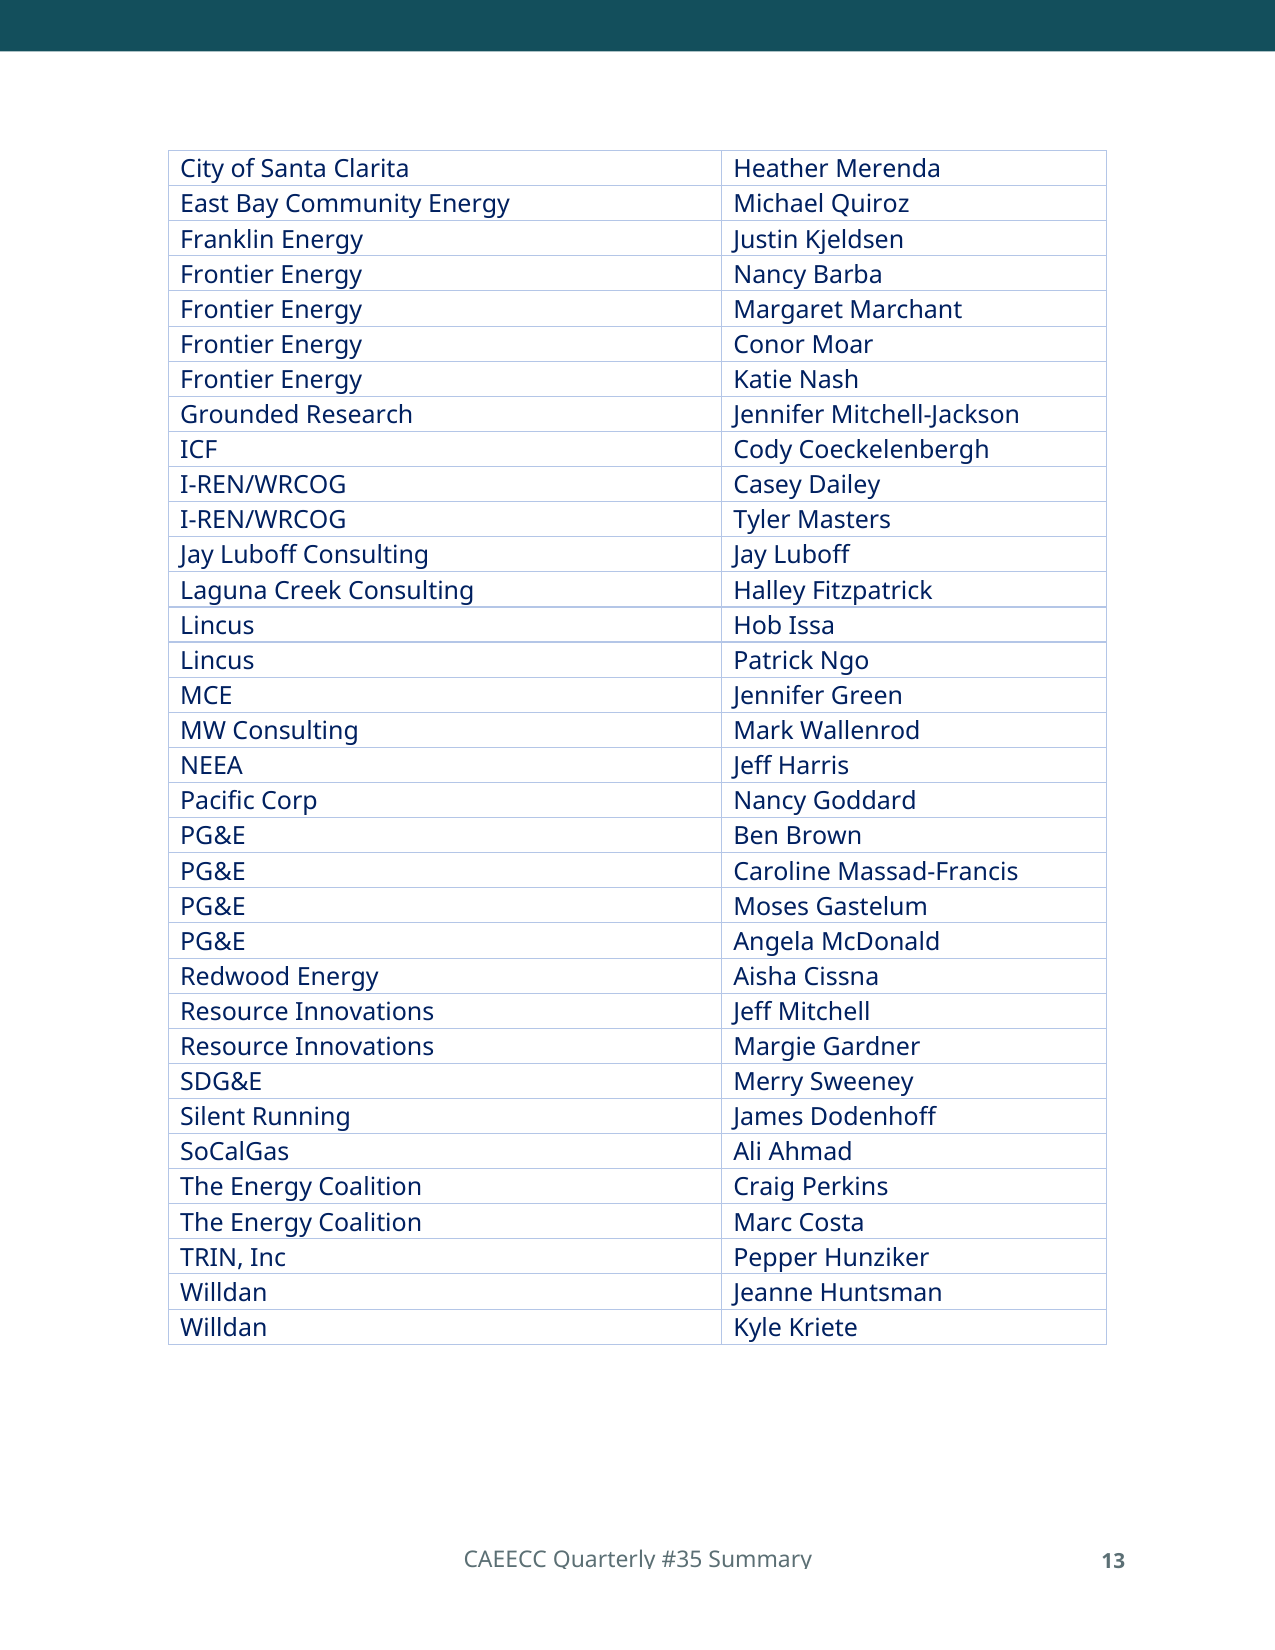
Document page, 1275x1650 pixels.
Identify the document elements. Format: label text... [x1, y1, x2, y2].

table_cell Angela McDonald [722, 923, 1106, 957]
table_cell James Dodenhoff [722, 1099, 1106, 1133]
table_cell Conor Moar [722, 327, 1106, 361]
table_cell Frontier Energy [169, 256, 721, 290]
table_cell Nancy Goddard [722, 783, 1106, 817]
table_cell Moses Gastelum [722, 888, 1106, 922]
table_cell Willdan [169, 1274, 721, 1308]
table_cell Resource Innovations [169, 1029, 721, 1063]
table_cell East Bay Community Energy [169, 186, 721, 220]
table_cell TRIN, Inc [169, 1239, 721, 1273]
table_cell Merry Sweeney [722, 1064, 1106, 1098]
table_cell I-REN/WRCOG [169, 502, 721, 536]
table_cell Justin Kjeldsen [722, 221, 1106, 255]
table_cell Jay Luboff Consulting [169, 537, 721, 571]
table_cell Nancy Barba [722, 256, 1106, 290]
table_cell City of Santa Clarita [169, 151, 721, 185]
table_cell Cody Coeckelenbergh [722, 432, 1106, 466]
table_cell Margaret Marchant [722, 291, 1106, 326]
table_cell Jennifer Green [722, 678, 1106, 712]
table_cell Resource Innovations [169, 994, 721, 1028]
table_cell The Energy Coalition [169, 1204, 721, 1238]
table_cell MW Consulting [169, 713, 721, 747]
table_cell Mark Wallenrod [722, 713, 1106, 747]
table_cell Ben Brown [722, 818, 1106, 852]
table_cell Jeff Mitchell [722, 994, 1106, 1028]
table_cell Lincus [169, 643, 721, 677]
table_cell ICF [169, 432, 721, 466]
table_cell Frontier Energy [169, 291, 721, 326]
table_cell Michael Quiroz [722, 186, 1106, 220]
table_cell PG&E [169, 853, 721, 887]
table_cell Lincus [169, 608, 721, 641]
table_cell Grounded Research [169, 397, 721, 431]
table_cell Frontier Energy [169, 327, 721, 361]
table_cell PG&E [169, 888, 721, 922]
table_cell Pepper Hunziker [722, 1239, 1106, 1273]
table_cell Frontier Energy [169, 362, 721, 396]
table_cell MCE [169, 678, 721, 712]
table_cell Jay Luboff [722, 537, 1106, 571]
table_cell Tyler Masters [722, 502, 1106, 536]
table_cell Caroline Massad-Francis [722, 853, 1106, 887]
table_cell Casey Dailey [722, 467, 1106, 501]
table_cell Heather Merenda [722, 151, 1106, 185]
table_cell Hob Issa [722, 608, 1106, 641]
table_cell Marc Costa [722, 1204, 1106, 1238]
table_cell The Energy Coalition [169, 1169, 721, 1203]
table_cell Craig Perkins [722, 1169, 1106, 1203]
table_cell Willdan [169, 1310, 721, 1343]
table_cell Jeanne Huntsman [722, 1274, 1106, 1308]
table_cell NEEA [169, 748, 721, 782]
table_cell Silent Running [169, 1099, 721, 1133]
table_cell Redwood Energy [169, 959, 721, 992]
table_cell Kyle Kriete [722, 1310, 1106, 1343]
table_cell SDG&E [169, 1064, 721, 1098]
table_cell Jeff Harris [722, 748, 1106, 782]
table_cell PG&E [169, 818, 721, 852]
table_cell SoCalGas [169, 1134, 721, 1168]
table_cell Patrick Ngo [722, 643, 1106, 677]
table_cell Halley Fitzpatrick [722, 572, 1106, 606]
table_cell Jennifer Mitchell-Jackson [722, 397, 1106, 431]
table_cell I-REN/WRCOG [169, 467, 721, 501]
table_cell Pacific Corp [169, 783, 721, 817]
table_cell Franklin Energy [169, 221, 721, 255]
table_cell Laguna Creek Consulting [169, 572, 721, 606]
table_cell Ali Ahmad [722, 1134, 1106, 1168]
table_cell Margie Gardner [722, 1029, 1106, 1063]
table_cell PG&E [169, 923, 721, 957]
table_cell Aisha Cissna [722, 959, 1106, 992]
table_cell Katie Nash [722, 362, 1106, 396]
